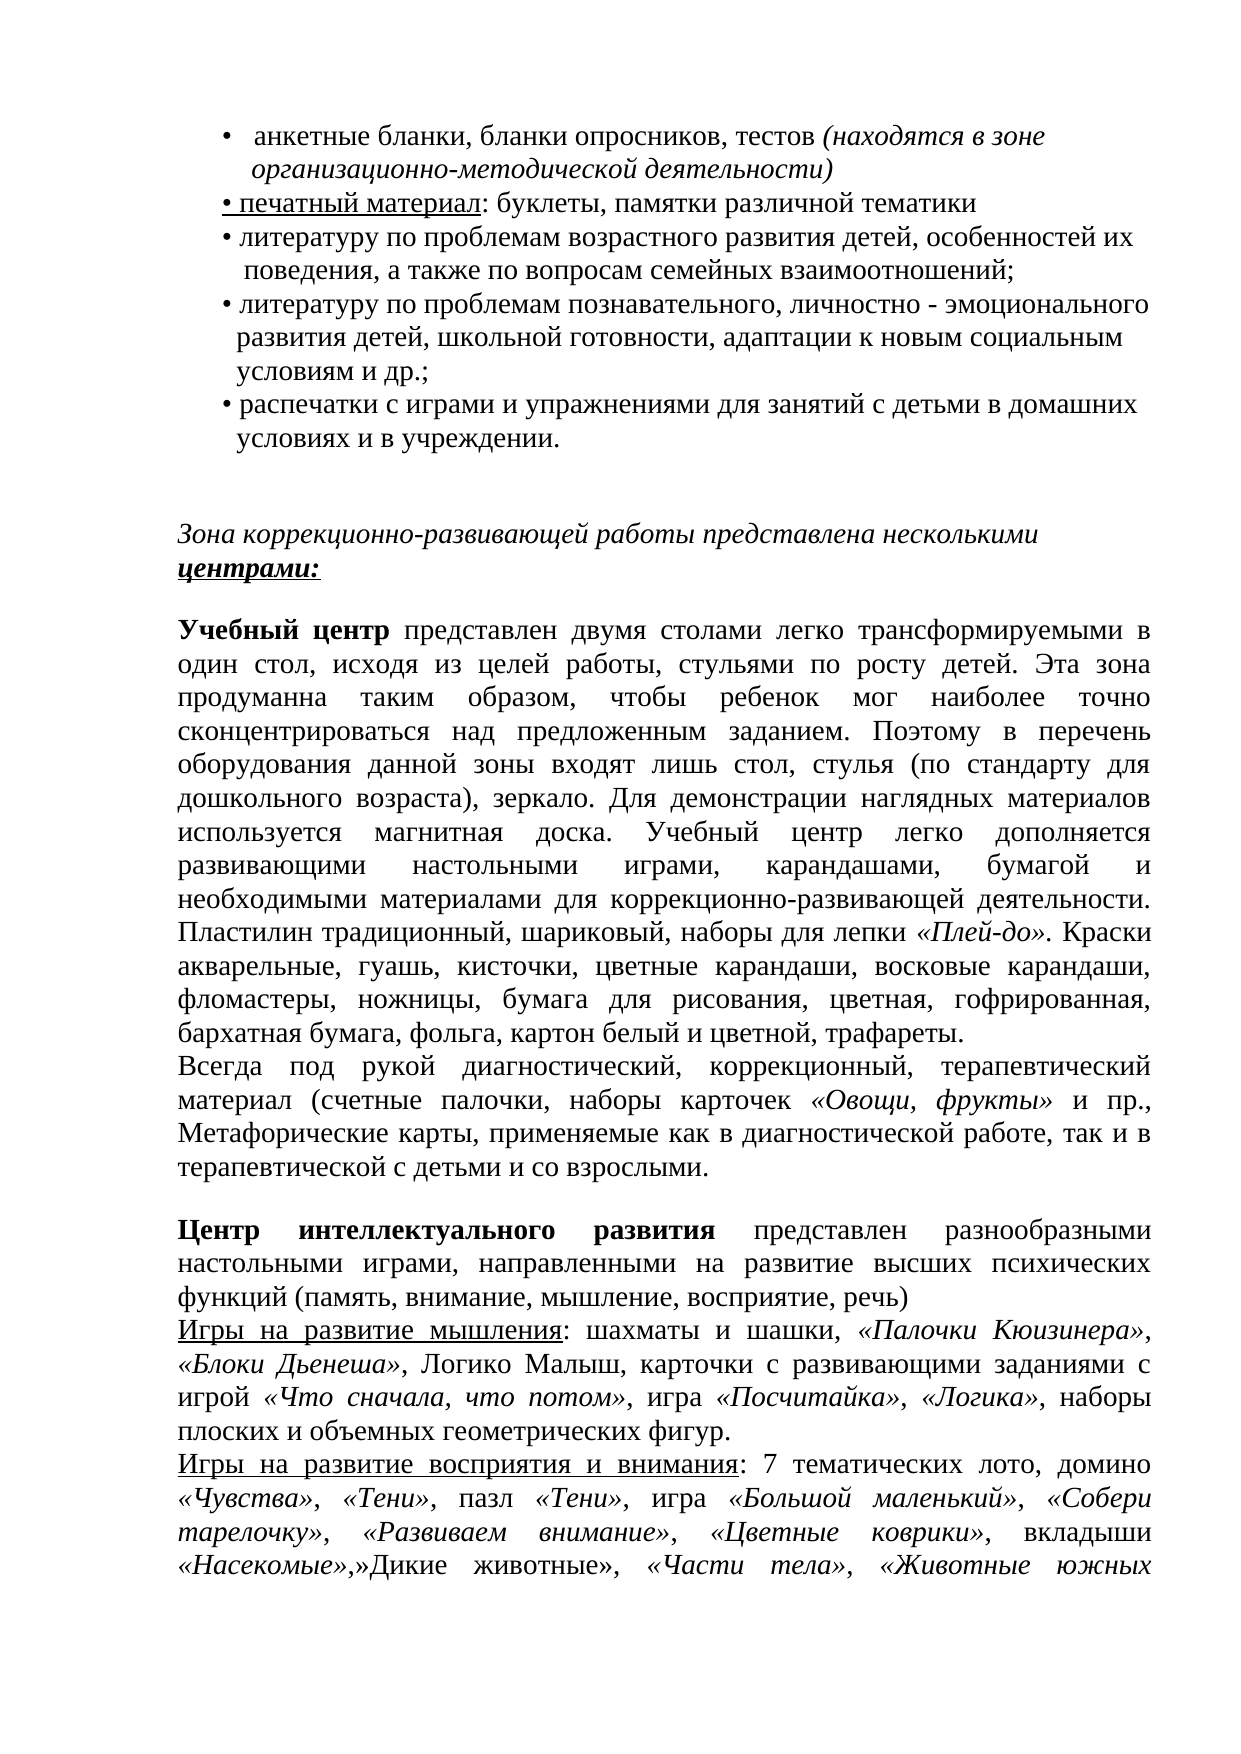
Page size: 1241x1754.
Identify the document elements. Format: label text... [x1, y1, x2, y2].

text • анкетные бланки, бланки опросников, тестов (находятся в зоне организационно-методической деятельности) [222, 118, 1152, 185]
text Центр интеллектуального развития представлен разнообразными настольными играми, направленными на развитие высших психических функций (память, внимание, мышление, восприятие, речь) [177, 1212, 1152, 1312]
text развития детей, школьной готовности, адаптации к новым социальным [177, 319, 1152, 353]
text • распечатки с играми и упражнениями для занятий с детьми в домашних [177, 386, 1152, 420]
text условиям и др.; [177, 353, 1152, 386]
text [177, 1447, 1152, 1581]
text Всегда под рукой диагностический, коррекционный, терапевтический материал (счетные палочки, наборы карточек «Овощи, фрукты» и пр., Метафорические карты, применяемые как в диагностической работе, так и в терапевтической с детьми и со взрослыми. [177, 1048, 1152, 1183]
text условиях и в учреждении. [177, 420, 1152, 453]
text поведения, а также по вопросам семейных взаимоотношений; [177, 252, 1152, 286]
text Учебный центр представлен двумя столами легко трансформируемыми в один стол, исходя из целей работы, стульями по росту детей. Эта зона продуманна таким образом, чтобы ребенок мог наиболее точно сконцентрироваться над предложенным заданием. Поэтому в перечень оборудования данной зоны входят лишь стол, стулья (по стандарту для дошкольного возраста), зеркало. Для демонстрации наглядных материалов используется магнитная доска. Учебный центр легко дополняется развивающими настольными играми, карандашами, бумагой и необходимыми материалами для коррекционно-развивающей деятельности. Пластилин традиционный, шариковый, наборы для лепки «Плей-до». Краски акварельные, гуашь, кисточки, цветные карандаши, восковые карандаши, фломастеры, ножницы, бумага для рисования, цветная, гофрированная, бархатная бумага, фольга, картон белый и цветной, трафареты. [177, 612, 1152, 1048]
text • печатный материал: буклеты, памятки различной тематики [177, 185, 1152, 219]
text • литературу по проблемам возрастного развития детей, особенностей их [177, 219, 1152, 252]
text • литературу по проблемам познавательного, личностно - эмоционального [177, 286, 1152, 319]
text Зона коррекционно-развивающей работы представлена несколькими центрами: [177, 516, 1152, 583]
text Игры на развитие мышления: шахматы и шашки, «Палочки Кюизинера», «Блоки Дьенеша», Логико Малыш, карточки с развивающими заданиями с игрой «Что сначала, что потом», игра «Посчитайка», «Логика», наборы плоских и объемных геометрических фигур. [177, 1312, 1152, 1447]
